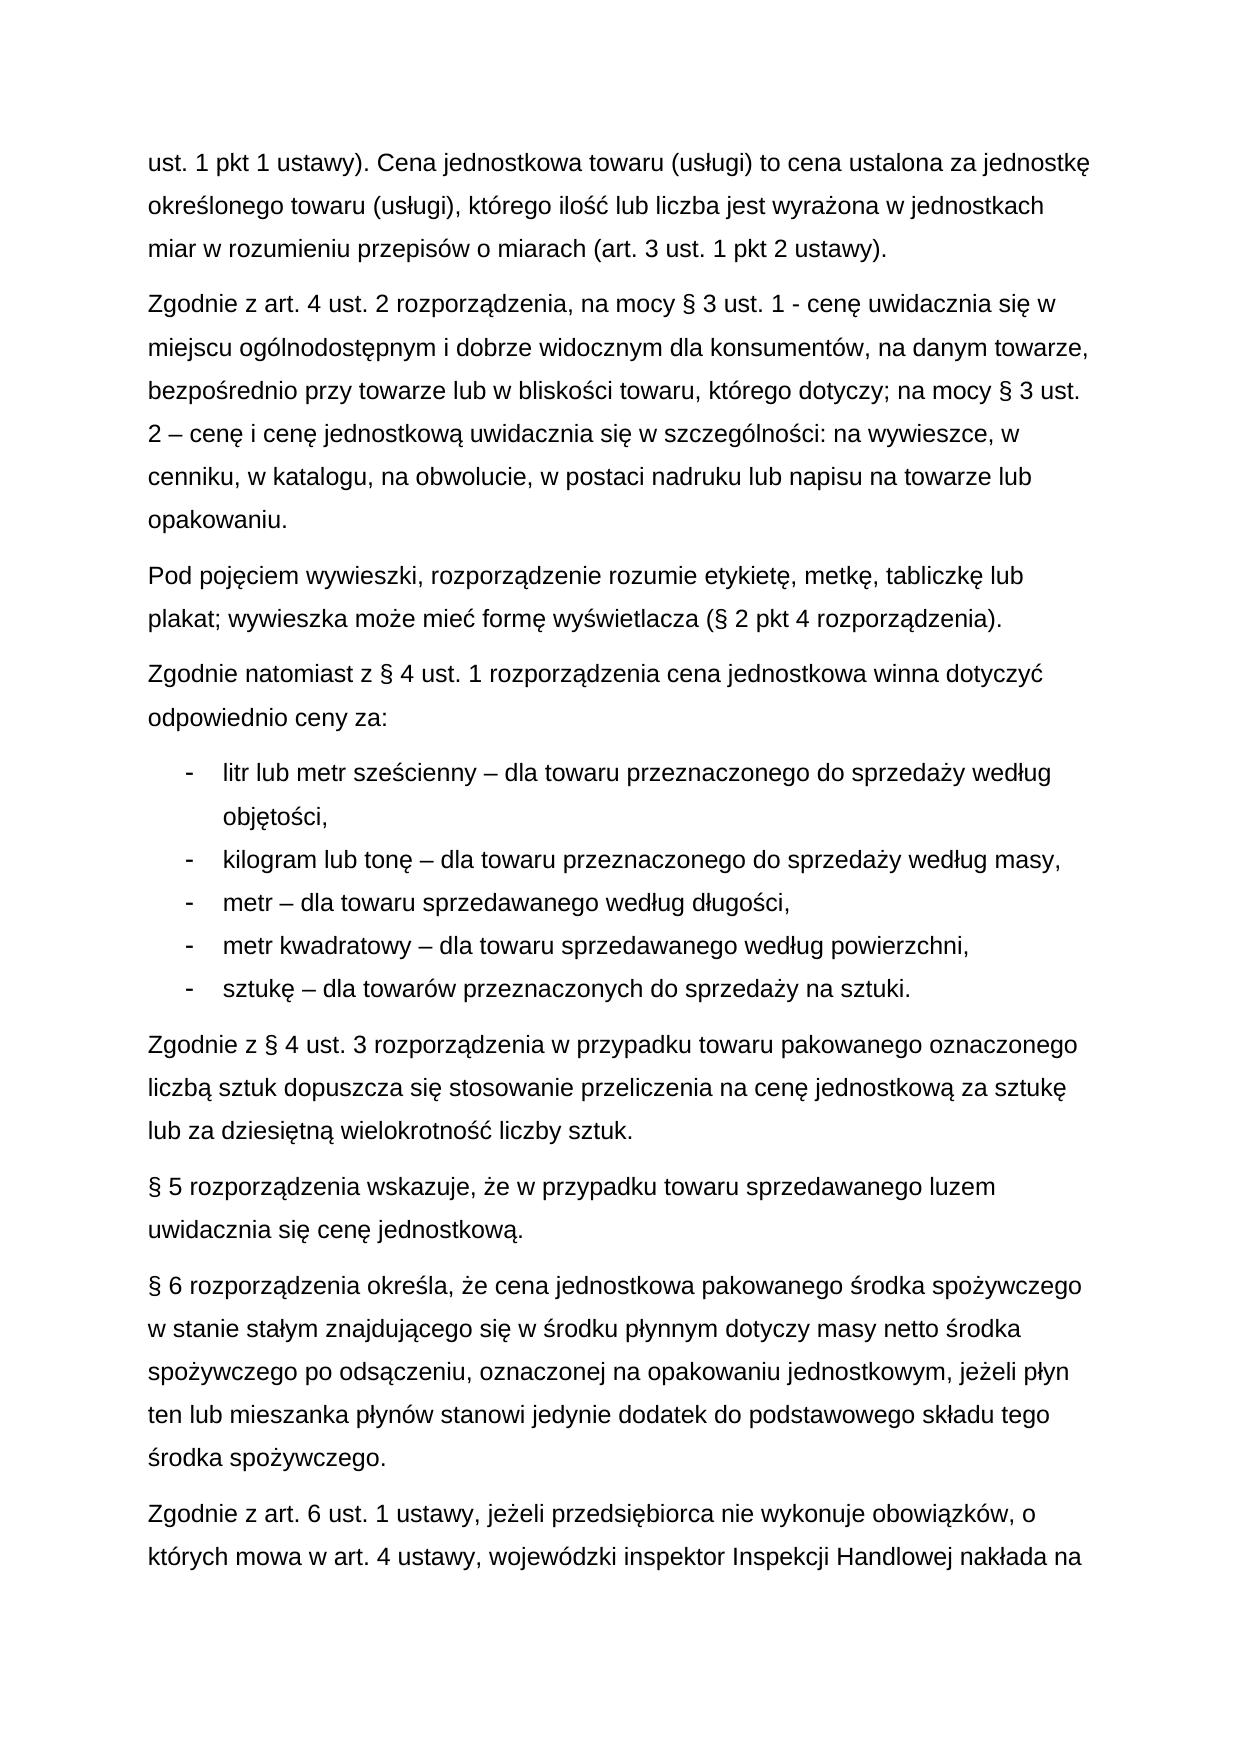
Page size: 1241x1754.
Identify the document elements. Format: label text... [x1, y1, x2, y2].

text § 6 rozporządzenia określa, że cena jednostkowa pakowanego środka spożywczego w stanie stałym znajdującego się w środku płynnym dotyczy masy netto środka spożywczego po odsączeniu, oznaczonej na opakowaniu jednostkowym, jeżeli płyn ten lub mieszanka płynów stanowi jedynie dodatek do podstawowego składu tego środka spożywczego. [148, 1271, 1093, 1472]
text § 5 rozporządzenia wskazuje, że w przypadku towaru sprzedawanego luzem uwidacznia się cenę jednostkową. [148, 1172, 1093, 1244]
list sztukę – dla towarów przeznaczonych do sprzedaży na sztuki. [185, 974, 1093, 1003]
list litr lub metr sześcienny – dla towaru przeznaczonego do sprzedaży według objętości, [185, 758, 1093, 830]
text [148, 148, 1093, 263]
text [148, 1499, 1093, 1571]
text Pod pojęciem wywieszki, rozporządzenie rozumie etykietę, metkę, tabliczkę lub plakat; wywieszka może mieć formę wyświetlacza (§ 2 pkt 4 rozporządzenia). [148, 561, 1093, 633]
text Zgodnie z § 4 ust. 3 rozporządzenia w przypadku towaru pakowanego oznaczonego liczbą sztuk dopuszcza się stosowanie przeliczenia na cenę jednostkową za sztukę lub za dziesiętną wielokrotność liczby sztuk. [148, 1030, 1093, 1145]
text Zgodnie natomiast z § 4 ust. 1 rozporządzenia cena jednostkowa winna dotyczyć odpowiednio ceny za: [148, 659, 1093, 731]
list metr kwadratowy – dla towaru sprzedawanego według powierzchni, [185, 931, 1093, 960]
text Zgodnie z art. 4 ust. 2 rozporządzenia, na mocy § 3 ust. 1 - cenę uwidacznia się w miejscu ogólnodostępnym i dobrze widocznym dla konsumentów, na danym towarze, bezpośrednio przy towarze lub w bliskości towaru, którego dotyczy; na mocy § 3 ust. 2 – cenę i cenę jednostkową uwidacznia się w szczególności: na wywieszce, w cenniku, w katalogu, na obwolucie, w postaci nadruku lub napisu na towarze lub opakowaniu. [148, 289, 1093, 534]
list kilogram lub tonę – dla towaru przeznaczonego do sprzedaży według masy, [185, 844, 1093, 873]
list metr – dla towaru sprzedawanego według długości, [185, 888, 1093, 917]
